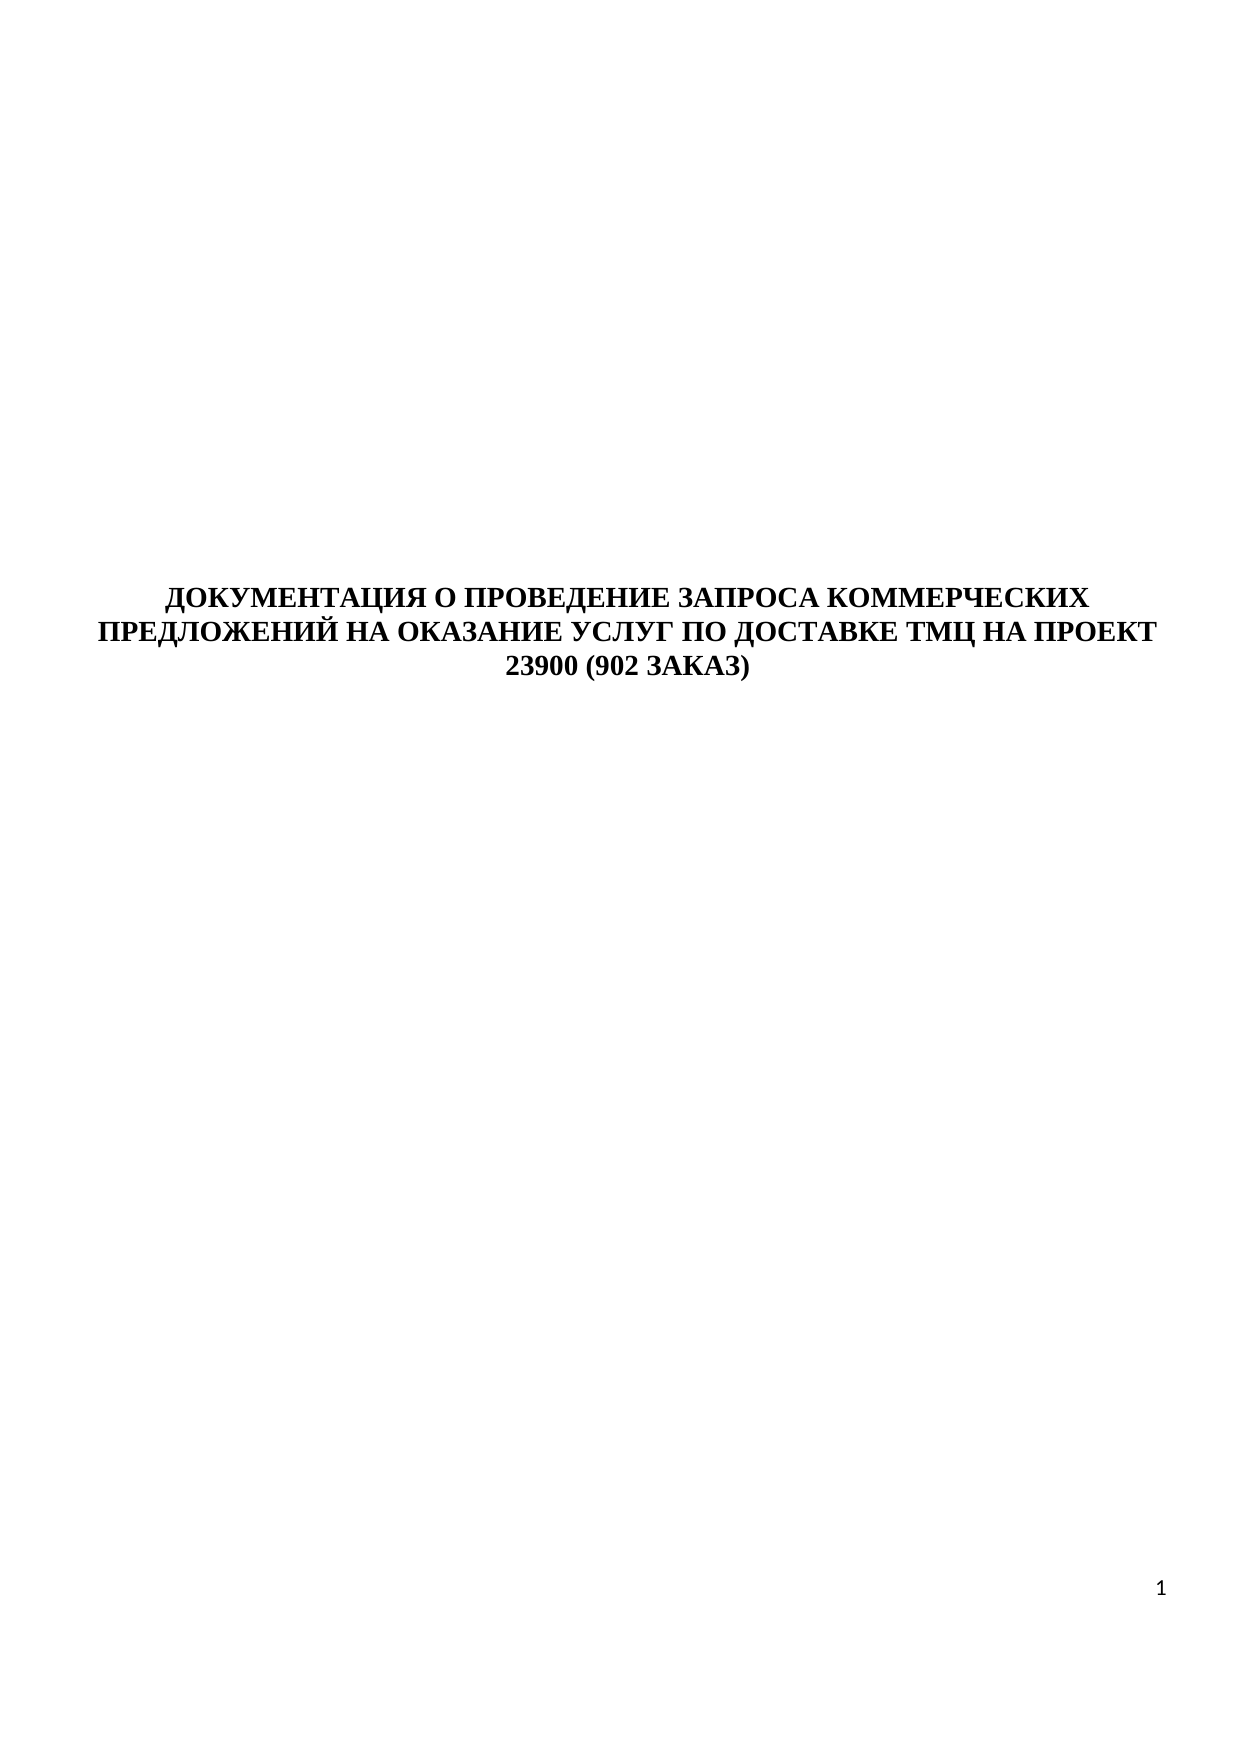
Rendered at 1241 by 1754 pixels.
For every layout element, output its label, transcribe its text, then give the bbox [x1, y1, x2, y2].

text ДОКУМЕНТАЦИЯ О ПРОВЕДЕНИЕ ЗАПРОСА КОММЕРЧЕСКИХ ПРЕДЛОЖЕНИЙ НА ОКАЗАНИЕ УСЛУГ ПО ДОСТАВКЕ ТМЦ НА ПРОЕКТ 23900 (902 ЗАКАЗ) [89, 581, 1166, 681]
